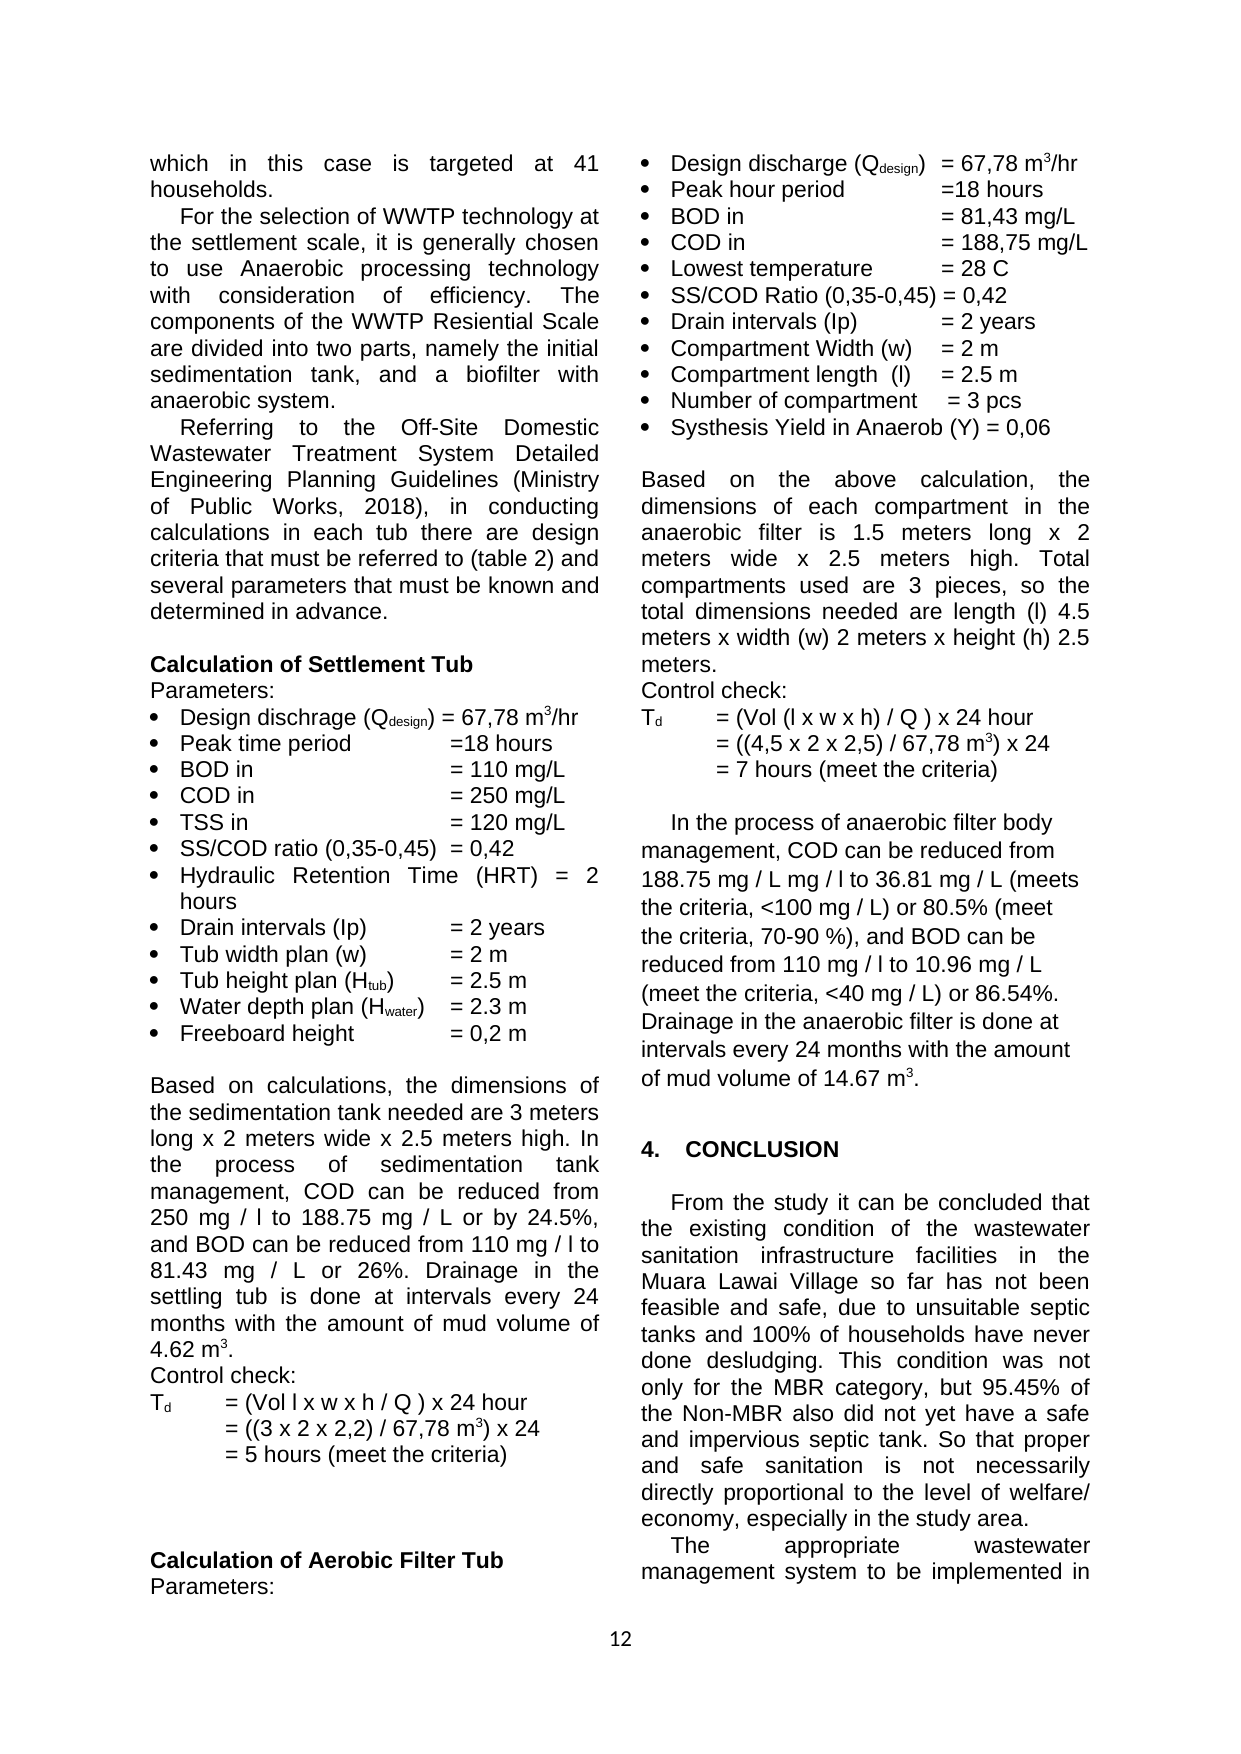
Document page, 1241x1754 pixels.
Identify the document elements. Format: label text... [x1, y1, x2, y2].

text In the process of anaerobic filter body management, COD can be reduced from 188.75 mg / L mg / l to 36.81 mg / L (meets the criteria, <100 mg / L) or 80.5% (meet the criteria, 70-90 %), and BOD can be reduced from 110 mg / l to 10.96 mg / L (meet the criteria, <40 mg / L) or 86.54%. Drainage in the anaerobic filter is done at intervals every 24 months with the amount of mud volume of 14.67 m3. [641, 809, 1090, 1091]
list TSS in = 120 mg/L [150, 809, 599, 835]
text Based on the above calculation, the dimensions of each compartment in the anaerobic filter is 1.5 meters long x 2 meters wide x 2.5 meters high. Total compartments used are 3 pieces, so the total dimensions needed are length (l) 4.5 meters x width (w) 2 meters x height (h) 2.5 meters. [641, 466, 1090, 677]
list Number of compartment = 3 pcs [641, 387, 1090, 413]
list SS/COD Ratio (0,35-0,45) = 0,42 [641, 282, 1090, 308]
text Parameters: [150, 677, 599, 703]
text = 7 hours (meet the criteria) [641, 756, 1090, 782]
text 4. CONCLUSION [641, 1136, 1090, 1163]
text = ((3 x 2 x 2,2) / 67,78 m3) x 24 [150, 1415, 599, 1441]
list COD in = 188,75 mg/L [641, 229, 1090, 255]
list Lowest temperature = 28 C [641, 255, 1090, 282]
text Td = (Vol l x w x h / Q ) x 24 hour [150, 1389, 599, 1415]
list Freeboard height = 0,2 m [150, 1020, 599, 1046]
list Design dischrage (Qdesign) = 67,78 m3/hr [150, 703, 599, 730]
list SS/COD ratio (0,35-0,45) = 0,42 [150, 835, 599, 862]
text Calculation of Settlement Tub [150, 651, 599, 677]
text From the study it can be concluded that the existing condition of the wastewater sanitation infrastructure facilities in the Muara Lawai Village so far has not been feasible and safe, due to unsuitable septic tanks and 100% of households have never done desludging. This condition was not only for the MBR category, but 95.45% of the Non-MBR also did not yet have a safe and impervious septic tank. So that proper and safe sanitation is not necessarily directly proportional to the level of welfare/ economy, especially in the study area. [641, 1189, 1090, 1532]
list BOD in = 110 mg/L [150, 756, 599, 782]
list Design discharge (Qdesign) = 67,78 m3/hr [641, 150, 1090, 176]
list Compartment length (l) = 2.5 m [641, 361, 1090, 387]
text Calculation of Aerobic Filter Tub [150, 1547, 599, 1573]
text The appropriate wastewater management system to be implemented in Muara Lawai Village is the off-site domestic wastewater treatment system. [641, 1532, 1090, 1584]
text Referring to the Off-Site Domestic Wastewater Treatment System Detailed Engineering Planning Guidelines (Ministry of Public Works, 2018), in conducting calculations in each tub there are design criteria that must be referred to (table 2) and several parameters that must be known and determined in advance. [150, 413, 599, 624]
text = 5 hours (meet the criteria) [150, 1441, 599, 1468]
text For the selection of WWTP technology at the settlement scale, it is generally chosen to use Anaerobic processing technology with consideration of efficiency. The components of the WWTP Resiential Scale are divided into two parts, namely the initial sedimentation tank, and a biofilter with anaerobic system. [150, 203, 599, 413]
text Based on calculations, the dimensions of the sedimentation tank needed are 3 meters long x 2 meters wide x 2.5 meters high. In the process of sedimentation tank management, COD can be reduced from 250 mg / l to 188.75 mg / L or by 24.5%, and BOD can be reduced from 110 mg / l to 81.43 mg / L or 26%. Drainage in the settling tub is done at intervals every 24 months with the amount of mud volume of 4.62 m3. [150, 1072, 599, 1362]
text Control check: [641, 677, 1090, 703]
list Water depth plan (Hwater) = 2.3 m [150, 993, 599, 1020]
list Compartment Width (w) = 2 m [641, 334, 1090, 361]
list Hydraulic Retention Time (HRT) = 2 hours [150, 862, 599, 914]
list Peak hour period =18 hours [641, 176, 1090, 203]
list Drain intervals (Ip) = 2 years [150, 914, 599, 941]
list Drain intervals (Ip) = 2 years [641, 308, 1090, 334]
text Parameters: [150, 1573, 599, 1599]
text Control check: [150, 1362, 599, 1389]
list BOD in = 81,43 mg/L [641, 203, 1090, 229]
list Tub width plan (w) = 2 m [150, 941, 599, 967]
list Systhesis Yield in Anaerob (Y) = 0,06 [641, 413, 1090, 440]
list COD in = 250 mg/L [150, 782, 599, 809]
list Peak time period =18 hours [150, 730, 599, 756]
list Tub height plan (Htub) = 2.5 m [150, 967, 599, 993]
text Td = (Vol (l x w x h) / Q ) x 24 hour [641, 703, 1090, 730]
text = ((4,5 x 2 x 2,5) / 67,78 m3) x 24 [641, 730, 1090, 756]
